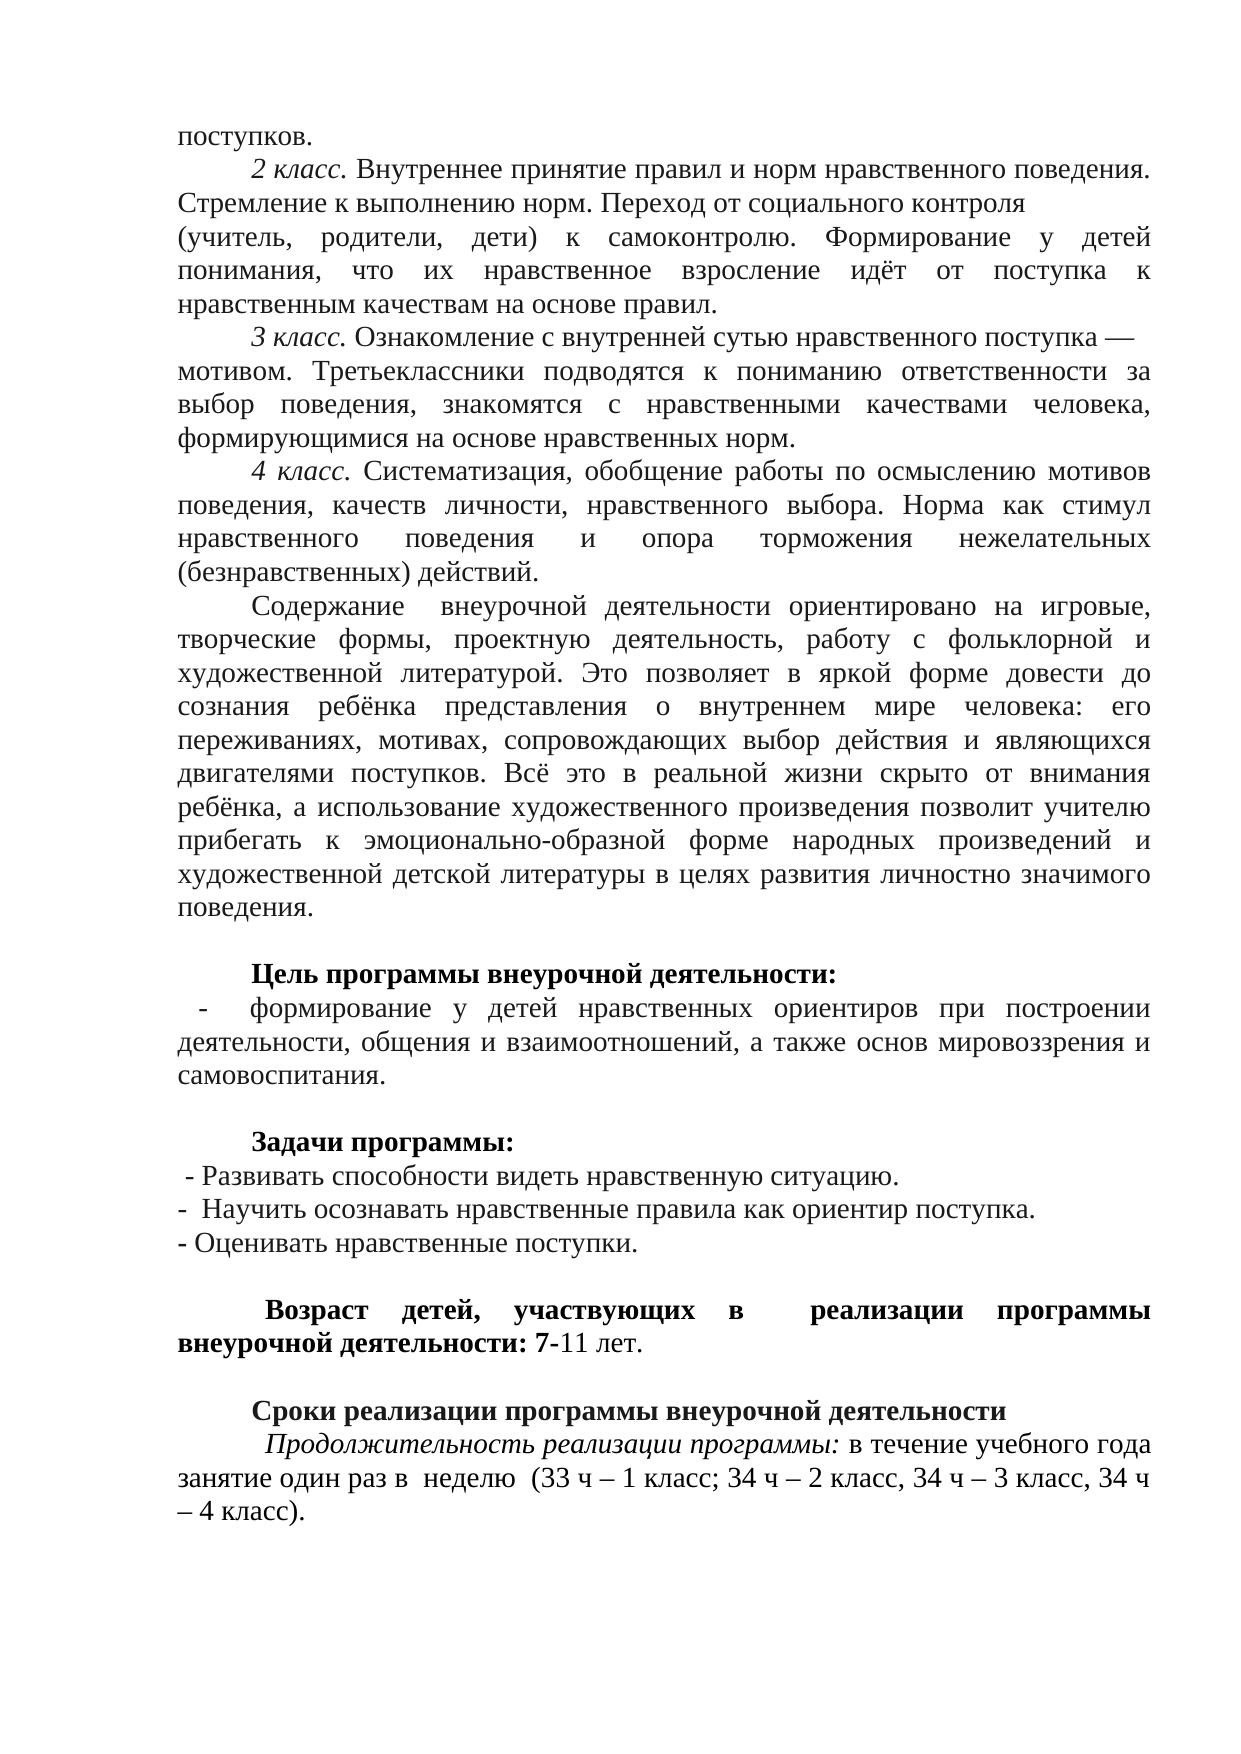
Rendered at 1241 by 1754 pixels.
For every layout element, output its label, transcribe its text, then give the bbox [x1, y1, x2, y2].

text 4 класс. Систематизация, обобщение работы по осмыслению мотивов поведения, качеств личности, нравственного выбора. Норма как стимул нравственного поведения и опора торможения нежелательных (безнравственных) действий. [177, 453, 1152, 588]
text Возраст детей, участвующих в реализации программы внеурочной деятельности: 7-11 лет. [177, 1292, 1152, 1359]
text - формирование у детей нравственных ориентиров при построении деятельности, общения и взаимоотношений, а также основ мировоззрения и самовоспитания. [177, 990, 1152, 1091]
text поступков. [177, 118, 1152, 152]
text - Оценивать нравственные поступки. [177, 1225, 1152, 1258]
text Содержание внеурочной деятельности ориентировано на игровые, творческие формы, проектную деятельность, работу с фольклорной и художественной литературой. Это позволяет в яркой форме довести до сознания ребёнка представления о внутреннем мире человека: его переживаниях, мотивах, сопровождающих выбор действия и являющихся двигателями поступков. Всё это в реальной жизни скрыто от внимания ребёнка, а использование художественного произведения позволит учителю прибегать к эмоционально-образной форме народных произведений и художественной детской литературы в целях развития личностно значимого поведения. [177, 588, 1152, 923]
text - Научить осознавать нравственные правила как ориентир поступка. [177, 1191, 1152, 1225]
text 2 класс. Внутреннее принятие правил и норм нравственного поведения. Стремление к выполнению норм. Переход от социального контроля [177, 152, 1152, 219]
text (учитель, родители, дети) к самоконтролю. Формирование у детей понимания, что их нравственное взросление идёт от поступка к нравственным качествам на основе правил. [177, 219, 1152, 319]
text Задачи программы: [177, 1124, 1152, 1158]
text Цель программы внеурочной деятельности: [177, 957, 1152, 990]
text Продолжительность реализации программы: в течение учебного года занятие один раз в неделю (33 ч – 1 класс; 34 ч – 2 класс, 34 ч – 3 класс, 34 ч – 4 класс). [177, 1426, 1152, 1527]
text 3 класс. Ознакомление с внутренней сутью нравственного поступка — [177, 319, 1152, 353]
text - Развивать способности видеть нравственную ситуацию. [177, 1158, 1152, 1191]
text мотивом. Третьеклассники подводятся к пониманию ответственности за выбор поведения, знакомятся с нравственными качествами человека, формирующимися на основе нравственных норм. [177, 353, 1152, 453]
text Сроки реализации программы внеурочной деятельности [177, 1393, 1152, 1426]
